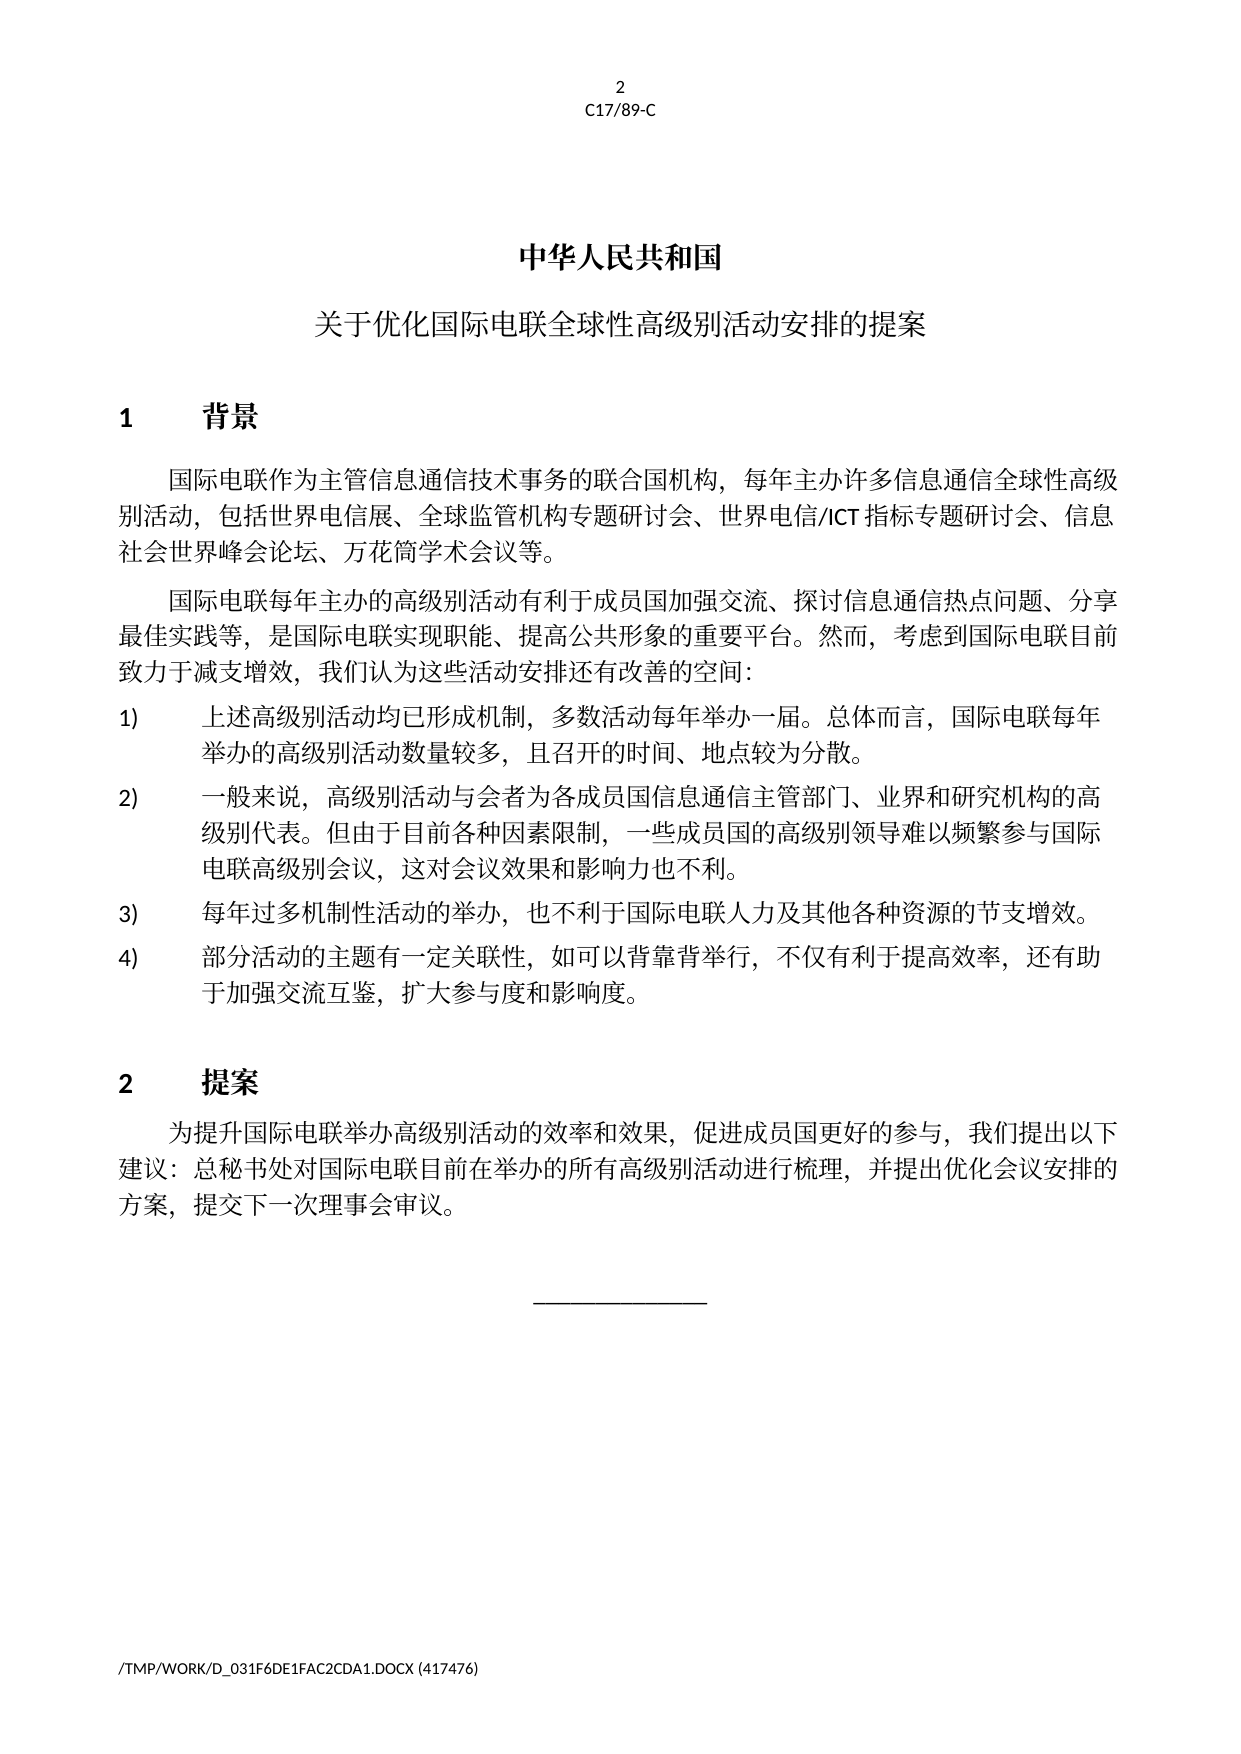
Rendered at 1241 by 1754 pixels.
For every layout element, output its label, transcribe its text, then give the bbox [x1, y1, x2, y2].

text ______________ [118, 1277, 1122, 1308]
subtitle 1 背景 [118, 394, 1122, 436]
subtitle 2 提案 [118, 1060, 1122, 1102]
text 中华人民共和国 [118, 235, 1122, 277]
text 3) 每年过多机制性活动的举办，也不利于国际电联人力及其他各种资源的节支增效。 [118, 894, 1122, 929]
text 4) 部分活动的主题有一定关联性，如可以背靠背举行，不仅有利于提高效率，还有助于加强交流互鉴，扩大参与度和影响度。 [118, 938, 1122, 1010]
title 为提升国际电联举办高级别活动的效率和效果，促进成员国更好的参与，我们提出以下建议：总秘书处对国际电联目前在举办的所有高级别活动进行梳理，并提出优化会议安排的方案，提交下一次理事会审议。 [118, 1114, 1122, 1222]
text 1) 上述高级别活动均已形成机制，多数活动每年举办一届。总体而言，国际电联每年举办的高级别活动数量较多，且召开的时间、地点较为分散。 [118, 697, 1122, 769]
text 2) 一般来说，高级别活动与会者为各成员国信息通信主管部门、业界和研究机构的高级别代表。但由于目前各种因素限制，一些成员国的高级别领导难以频繁参与国际电联高级别会议，这对会议效果和影响力也不利。 [118, 777, 1122, 885]
title 国际电联每年主办的高级别活动有利于成员国加强交流、探讨信息通信热点问题、分享最佳实践等，是国际电联实现职能、提高公共形象的重要平台。然而，考虑到国际电联目前致力于减支增效，我们认为这些活动安排还有改善的空间： [118, 581, 1122, 689]
title 关于优化国际电联全球性高级别活动安排的提案 [118, 302, 1122, 344]
title 国际电联作为主管信息通信技术事务的联合国机构，每年主办许多信息通信全球性高级别活动，包括世界电信展、全球监管机构专题研讨会、世界电信/ICT指标专题研讨会、信息社会世界峰会论坛、万花筒学术会议等。 [118, 461, 1122, 569]
